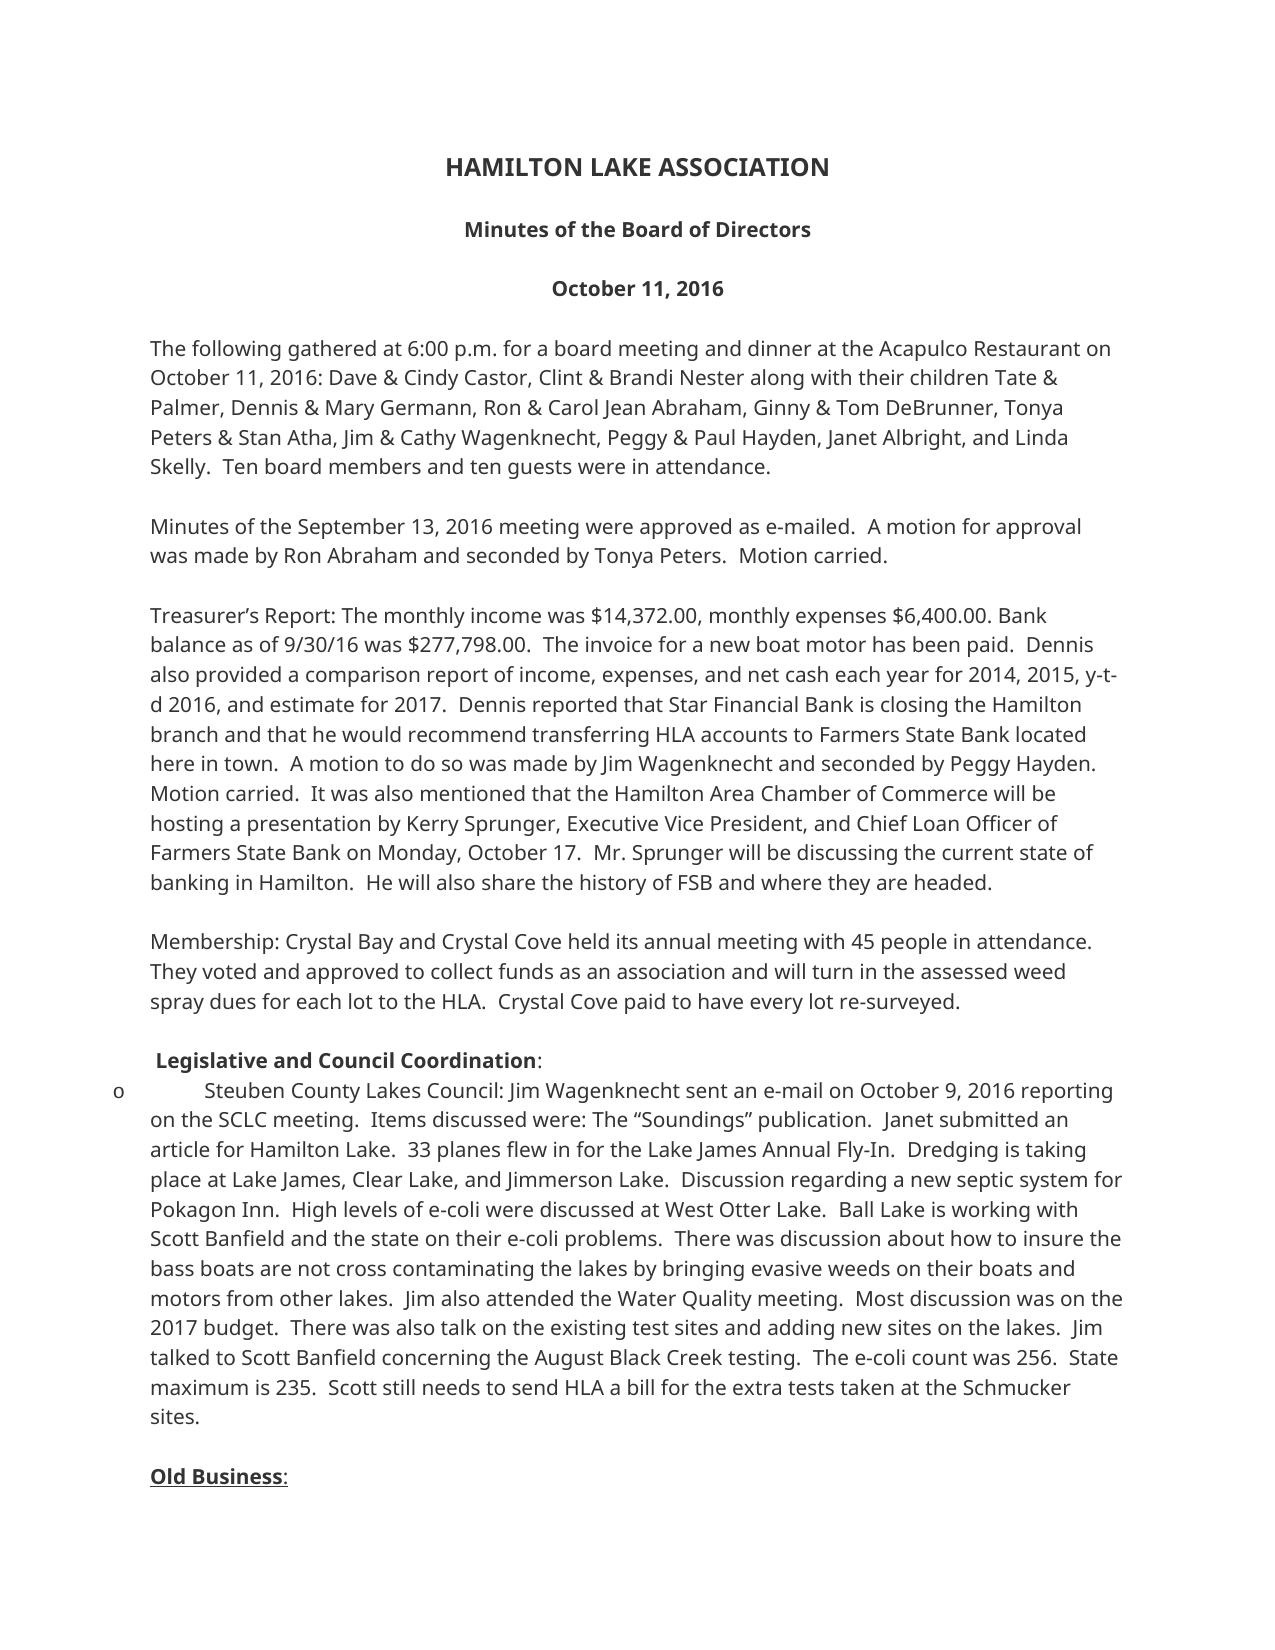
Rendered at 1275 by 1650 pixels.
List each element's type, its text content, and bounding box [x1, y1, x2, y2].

text Legislative and Council Coordination: [150, 1045, 1125, 1075]
text Minutes of the Board of Directors [150, 214, 1125, 243]
text Treasurer’s Report: The monthly income was $14,372.00, monthly expenses $6,400.00. Bank balance as of 9/30/16 was $277,798.00. The invoice for a new boat motor has been paid. Dennis also provided a comparison report of income, expenses, and net cash each year for 2014, 2015, y-t-d 2016, and estimate for 2017. Dennis reported that Star Financial Bank is closing the Hamilton branch and that he would recommend transferring HLA accounts to Farmers State Bank located here in town. A motion to do so was made by Jim Wagenknecht and seconded by Peggy Hayden. Motion carried. It was also mentioned that the Hamilton Area Chamber of Commerce will be hosting a presentation by Kerry Sprunger, Executive Vice President, and Chief Loan Officer of Farmers State Bank on Monday, October 17. Mr. Sprunger will be discussing the current state of banking in Hamilton. He will also share the history of FSB and where they are headed. [150, 600, 1125, 897]
list Steuben County Lakes Council: Jim Wagenknecht sent an e-mail on October 9, 2016 reporting on the SCLC meeting. Items discussed were: The “Soundings” publication. Janet submitted an article for Hamilton Lake. 33 planes flew in for the Lake James Annual Fly-In. Dredging is taking place at Lake James, Clear Lake, and Jimmerson Lake. Discussion regarding a new septic system for Pokagon Inn. High levels of e-coli were discussed at West Otter Lake. Ball Lake is working with Scott Banfield and the state on their e-coli problems. There was discussion about how to insure the bass boats are not cross contaminating the lakes by bringing evasive weeds on their boats and motors from other lakes. Jim also attended the Water Quality meeting. Most discussion was on the 2017 budget. There was also talk on the existing test sites and adding new sites on the lakes. Jim talked to Scott Banfield concerning the August Black Creek testing. The e-coli count was 256. State maximum is 235. Scott still needs to send HLA a bill for the extra tests taken at the Schmucker sites. [112, 1075, 1125, 1431]
text Membership: Crystal Bay and Crystal Cove held its annual meeting with 45 people in attendance. They voted and approved to collect funds as an association and will turn in the assessed weed spray dues for each lot to the HLA. Crystal Cove paid to have every lot re-surveyed. [150, 926, 1125, 1015]
text October 11, 2016 [150, 273, 1125, 303]
text Minutes of the September 13, 2016 meeting were approved as e-mailed. A motion for approval was made by Ron Abraham and seconded by Tonya Peters. Motion carried. [150, 511, 1125, 570]
text The following gathered at 6:00 p.m. for a board meeting and dinner at the Acapulco Restaurant on October 11, 2016: Dave & Cindy Castor, Clint & Brandi Nester along with their children Tate & Palmer, Dennis & Mary Germann, Ron & Carol Jean Abraham, Ginny & Tom DeBrunner, Tonya Peters & Stan Atha, Jim & Cathy Wagenknecht, Peggy & Paul Hayden, Janet Albright, and Linda Skelly. Ten board members and ten guests were in attendance. [150, 332, 1125, 481]
text Old Business: [150, 1461, 1125, 1490]
text HAMILTON LAKE ASSOCIATION [150, 150, 1125, 184]
